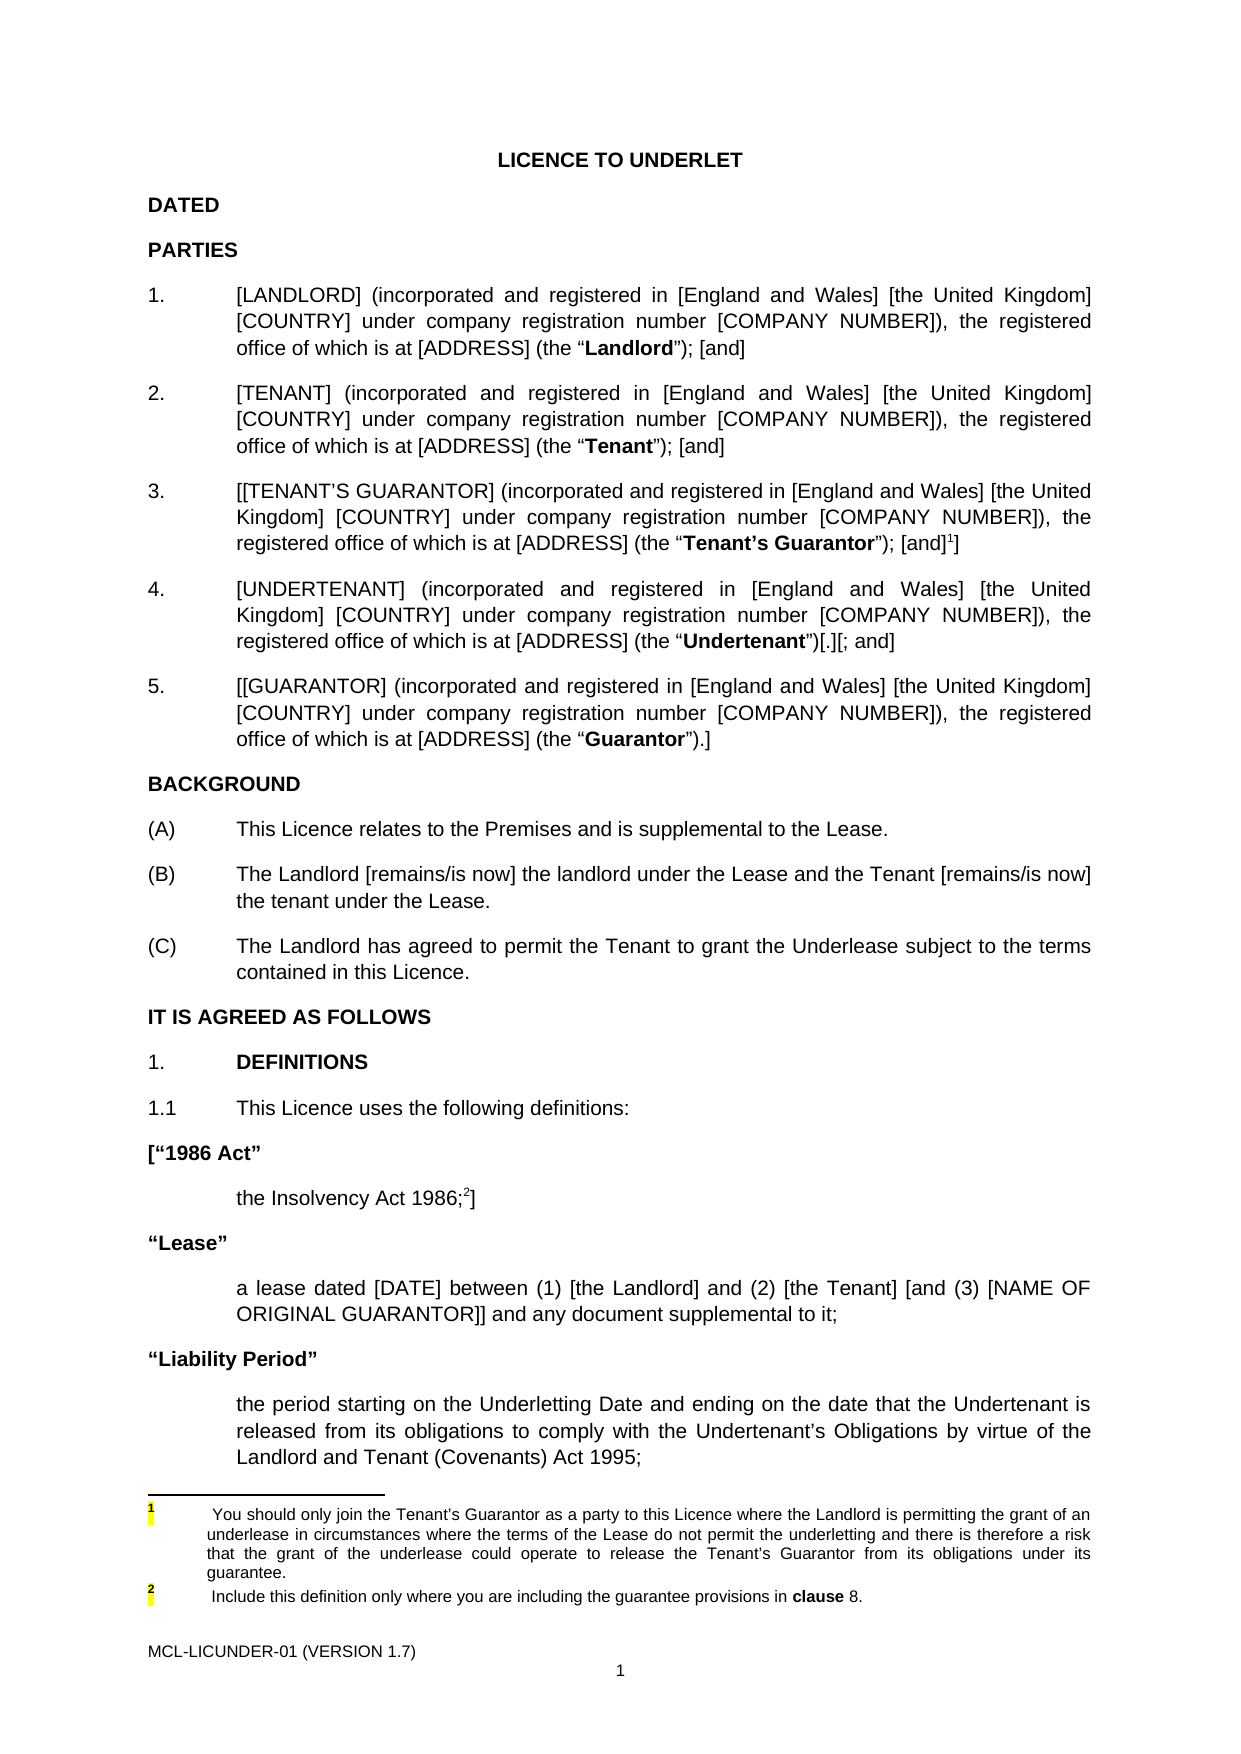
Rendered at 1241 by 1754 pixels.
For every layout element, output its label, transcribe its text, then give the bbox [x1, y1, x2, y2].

subtitle This Licence uses the following definitions: [148, 1095, 1093, 1119]
text a lease dated [DATE] between (1) [the Landlord] and (2) [the Tenant] [and (3) [NAME OF ORIGINAL GUARANTOR]] and any document supplemental to it; [236, 1276, 1093, 1326]
text “Liability Period” [148, 1347, 1093, 1371]
text the Insolvency Act 1986;] [236, 1186, 1093, 1209]
text LICENCE TO UNDERLET [148, 148, 1093, 172]
subtitle Definitions [148, 1050, 1093, 1074]
text DATED [148, 193, 1093, 217]
text 4. [UNDERTENANT] (incorporated and registered in [England and Wales] [the United Kingdom] [COUNTRY] under company registration number [COMPANY NUMBER]), the registered office of which is at [ADDRESS] (the “Undertenant”)[.][; and] [148, 576, 1093, 653]
text IT IS AGREED AS FOLLOWS [148, 1005, 1093, 1029]
text (B) The Landlord [remains/is now] the landlord under the Lease and the Tenant [remains/is now] the tenant under the Lease. [148, 862, 1093, 912]
text 2. [TENANT] (incorporated and registered in [England and Wales] [the United Kingdom] [COUNTRY] under company registration number [COMPANY NUMBER]), the registered office of which is at [ADDRESS] (the “Tenant”); [and] [148, 381, 1093, 457]
text BACKGROUND [148, 772, 1093, 796]
text 1. [LANDLORD] (incorporated and registered in [England and Wales] [the United Kingdom] [COUNTRY] under company registration number [COMPANY NUMBER]), the registered office of which is at [ADDRESS] (the “Landlord”); [and] [148, 283, 1093, 359]
text “Lease” [148, 1231, 1093, 1254]
text (A) This Licence relates to the Premises and is supplemental to the Lease. [148, 817, 1093, 841]
text 5. [[GUARANTOR] (incorporated and registered in [England and Wales] [the United Kingdom] [COUNTRY] under company registration number [COMPANY NUMBER]), the registered office of which is at [ADDRESS] (the “Guarantor”).] [148, 674, 1093, 751]
text 3. [[TENANT’S GUARANTOR] (incorporated and registered in [England and Wales] [the United Kingdom] [COUNTRY] under company registration number [COMPANY NUMBER]), the registered office of which is at [ADDRESS] (the “Tenant’s Guarantor”); [and]] [148, 478, 1093, 555]
text [“1986 Act” [148, 1140, 1093, 1164]
text PARTIES [148, 238, 1093, 262]
text the period starting on the Underletting Date and ending on the date that the Undertenant is released from its obligations to comply with the Undertenant’s Obligations by virtue of the Landlord and Tenant (Covenants) Act 1995; [236, 1392, 1093, 1469]
text (C) The Landlord has agreed to permit the Tenant to grant the Underlease subject to the terms contained in this Licence. [148, 934, 1093, 984]
